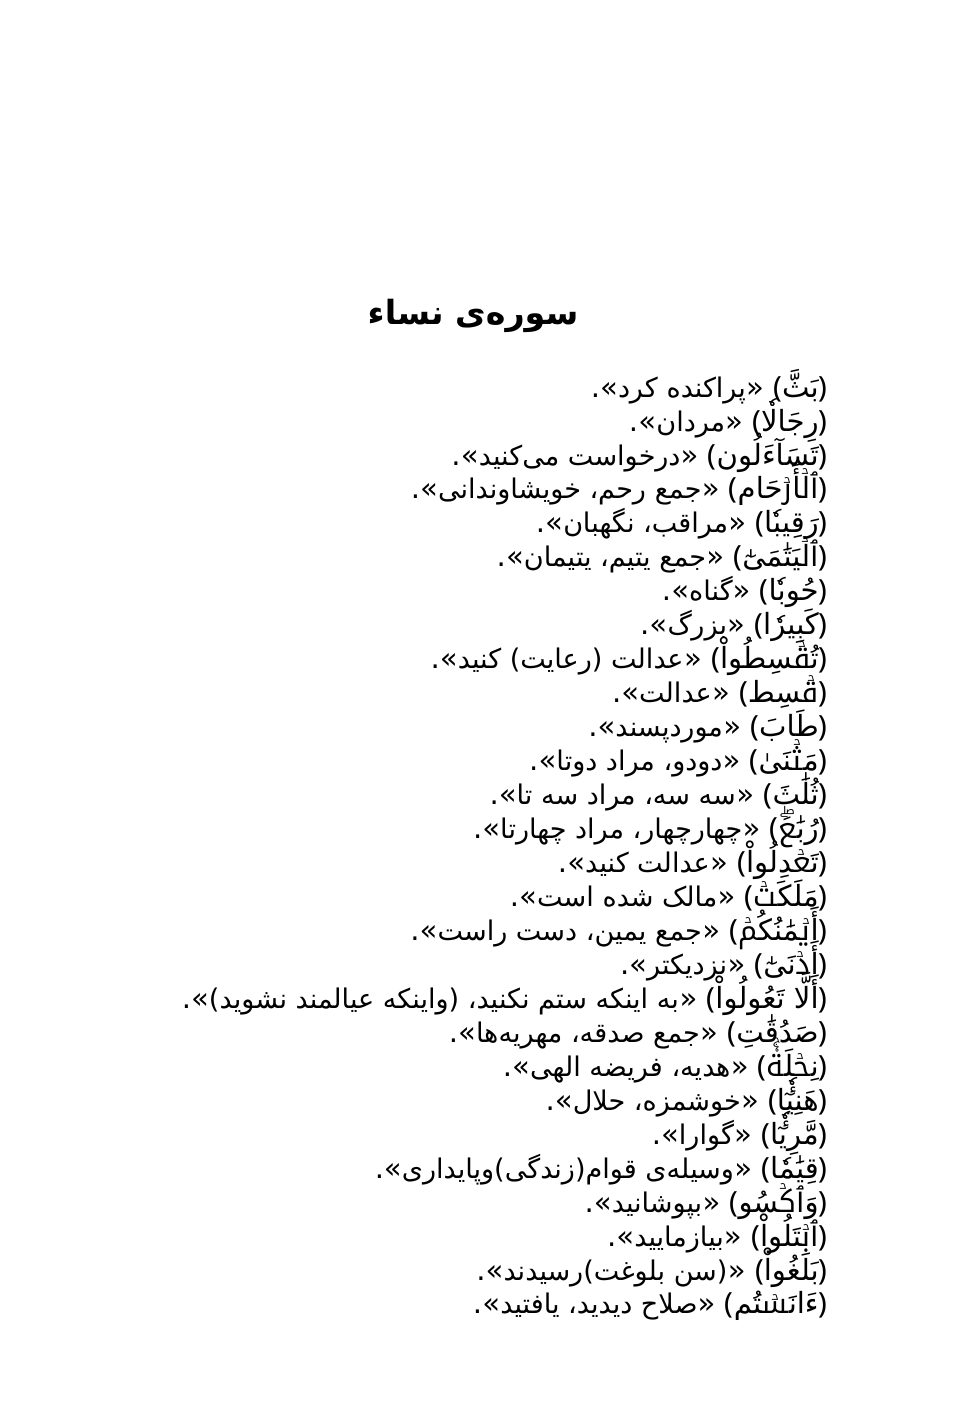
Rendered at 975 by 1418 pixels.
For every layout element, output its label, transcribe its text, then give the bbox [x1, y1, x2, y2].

text ﴿تَسَآءَلُون﴾ «درخواست می‌کنید». [89, 438, 857, 472]
text ﴿بَثَّ﴾ «پراکنده کرد». [89, 370, 857, 404]
text ﴿كَبِيرٗا﴾ «بزرگ». [89, 608, 857, 642]
text ﴿ءَانَسۡتُم﴾ «صلاح دیدید، یافتید». [89, 1287, 857, 1321]
text ﴿رُبَٰعَۖ﴾ «چهارچهار، مراد چهارتا». [89, 811, 857, 845]
text ﴿تَعۡدِلُواْ﴾ «عدالت کنید». [89, 845, 857, 879]
text ﴿نِحۡلَةٗۚ﴾ «هدیه، فریضه الهی». [89, 1049, 857, 1083]
text ﴿صَدُقَٰتِ﴾ «جمع صدقه، مهریه‌ها». [89, 1015, 857, 1049]
text ﴿قۡسِط﴾ «عدالت». [89, 676, 857, 709]
text ﴿رَقِيبٗا﴾ «مراقب، نگهبان». [89, 506, 857, 540]
text ﴿طَابَ﴾ «موردپسند». [89, 709, 857, 743]
text ﴿هَنِيٓ‍ٔٗا﴾ «خوشمزه، حلال». [89, 1083, 857, 1117]
text ﴿ثُلَٰثَ﴾ «سه سه، مراد سه تا». [89, 777, 857, 811]
text ﴿ٱلۡيَتَٰمَىٰٓ﴾ «جمع یتیم، یتیمان». [89, 540, 857, 574]
text ﴿قِيَٰمٗا﴾ «وسیله‌ی قوام(زندگی)وپایداری». [89, 1151, 857, 1185]
text ﴿تُقۡسِطُواْ﴾ «عدالت (رعایت) کنید». [89, 642, 857, 676]
text ﴿مَّرِيٓ‍ٔٗا﴾ «گوارا». [89, 1117, 857, 1151]
text ﴿أَيۡمَٰنُكُمۡ﴾ «جمع یمین، دست راست». [89, 913, 857, 947]
text ﴿بَلَغُواْ﴾ «(سن بلوغت)رسیدند». [89, 1253, 857, 1287]
text ﴿وَٱكۡسُو﴾ «بپوشانید». [89, 1185, 857, 1219]
text ﴿ٱلۡأَرۡحَام﴾ «جمع رحم، خویشاوندانی». [89, 472, 857, 506]
text ﴿مَلَكَتۡ﴾ «مالک شده است». [89, 879, 857, 913]
text سوره‌ی نساء [89, 293, 857, 332]
text ﴿أَدۡنَىٰٓ﴾ «نزدیکتر». [89, 947, 857, 981]
text ﴿رِجَالٗا﴾ «مردان». [89, 404, 857, 438]
text ﴿ٱبۡتَلُواْ﴾ «بیازمایید». [89, 1219, 857, 1253]
text ﴿مَثۡنَىٰ﴾ «دودو، مراد دوتا». [89, 743, 857, 777]
text ﴿حُوبٗا﴾ «گناه». [89, 574, 857, 608]
text ﴿أَلَّا تَعُولُواْ﴾ «به اینکه ستم نکنید، (واینکه عیالمند نشوید)». [89, 981, 857, 1015]
